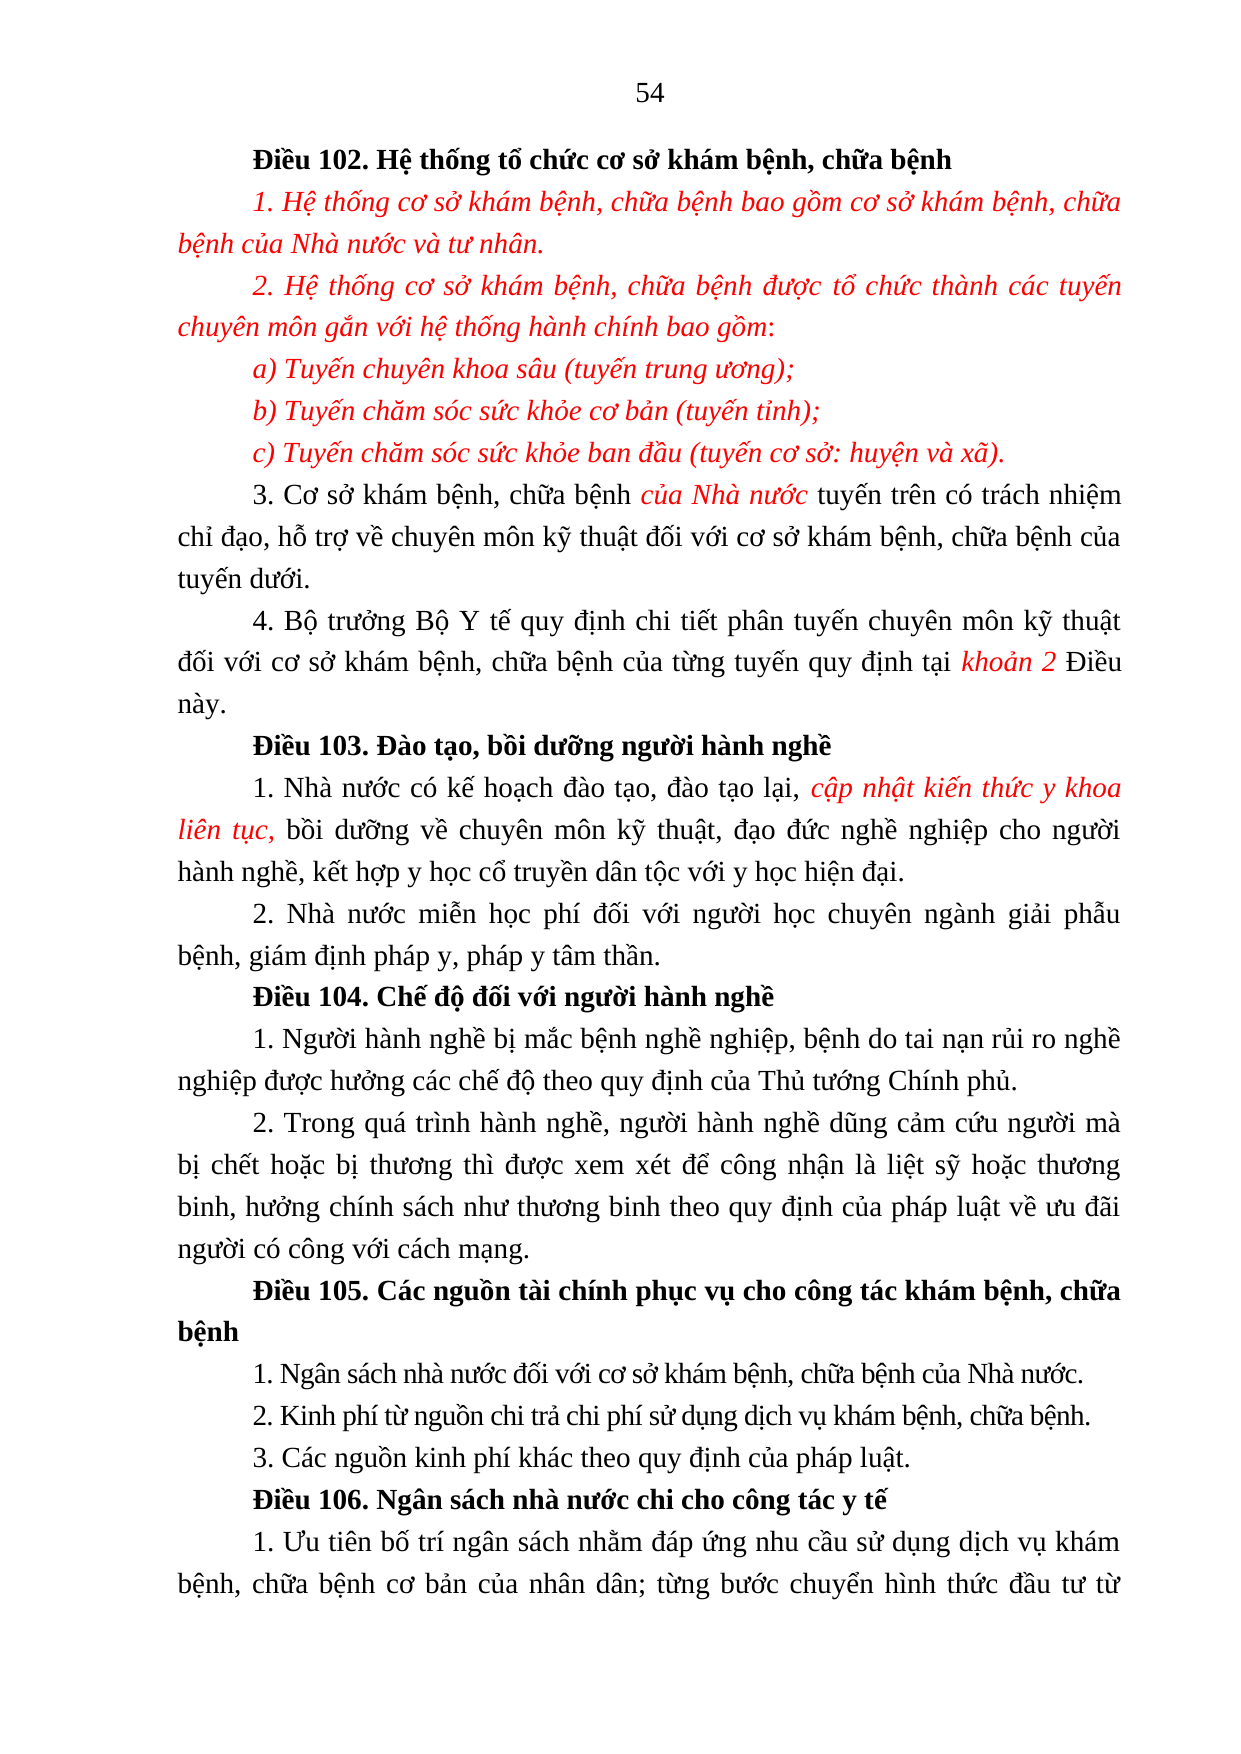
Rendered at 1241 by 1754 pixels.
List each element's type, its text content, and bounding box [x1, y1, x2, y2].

text 2. Hệ thống cơ sở khám bệnh, chữa bệnh được tổ chức thành các tuyến chuyên môn gắn với hệ thống hành chính bao gồm: [177, 268, 1122, 343]
text a) Tuyến chuyên khoa sâu (tuyến trung ương); [177, 351, 1122, 385]
text 2. Trong quá trình hành nghề, người hành nghề dũng cảm cứu người mà bị chết hoặc bị thương thì được xem xét để công nhận là liệt sỹ hoặc thương binh, hưởng chính sách như thương binh theo quy định của pháp luật về ưu đãi người có công với cách mạng. [177, 1105, 1122, 1264]
text 3. Các nguồn kinh phí khác theo quy định của pháp luật. [177, 1440, 1122, 1474]
subtitle Điều 106. Ngân sách nhà nước chi cho công tác y tế [177, 1482, 1122, 1516]
text 1. Người hành nghề bị mắc bệnh nghề nghiệp, bệnh do tai nạn rủi ro nghề nghiệp được hưởng các chế độ theo quy định của Thủ tướng Chính phủ. [177, 1021, 1122, 1097]
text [177, 1524, 1122, 1599]
text 2. Nhà nước miễn học phí đối với người học chuyên ngành giải phẫu bệnh, giám định pháp y, pháp y tâm thần. [177, 896, 1122, 971]
subtitle Điều 102. Hệ thống tổ chức cơ sở khám bệnh, chữa bệnh [177, 142, 1122, 176]
text 1. Nhà nước có kế hoạch đào tạo, đào tạo lại, cập nhật kiến thức y khoa liên tục, bồi dưỡng về chuyên môn kỹ thuật, đạo đức nghề nghiệp cho người hành nghề, kết hợp y học cổ truyền dân tộc với y học hiện đại. [177, 770, 1122, 887]
subtitle Điều 104. Chế độ đối với người hành nghề [177, 979, 1122, 1013]
text 1. Hệ thống cơ sở khám bệnh, chữa bệnh bao gồm cơ sở khám bệnh, chữa bệnh của Nhà nước và tư nhân. [177, 184, 1122, 259]
subtitle Điều 103. Đào tạo, bồi dưỡng người hành nghề [177, 728, 1122, 762]
text 2. Kinh phí từ nguồn chi trả chi phí sử dụng dịch vụ khám bệnh, chữa bệnh. [177, 1398, 1122, 1432]
text 3. Cơ sở khám bệnh, chữa bệnh của Nhà nước tuyến trên có trách nhiệm chỉ đạo, hỗ trợ về chuyên môn kỹ thuật đối với cơ sở khám bệnh, chữa bệnh của tuyến dưới. [177, 477, 1122, 594]
text c) Tuyến chăm sóc sức khỏe ban đầu (tuyến cơ sở: huyện và xã). [177, 435, 1122, 469]
text b) Tuyến chăm sóc sức khỏe cơ bản (tuyến tỉnh); [177, 393, 1122, 427]
text 4. Bộ trưởng Bộ Y tế quy định chi tiết phân tuyến chuyên môn kỹ thuật đối với cơ sở khám bệnh, chữa bệnh của từng tuyến quy định tại khoản 2 Điều này. [177, 603, 1122, 720]
subtitle Điều 105. Các nguồn tài chính phục vụ cho công tác khám bệnh, chữa bệnh [177, 1273, 1122, 1348]
text 1. Ngân sách nhà nước đối với cơ sở khám bệnh, chữa bệnh của Nhà nước. [177, 1356, 1122, 1390]
